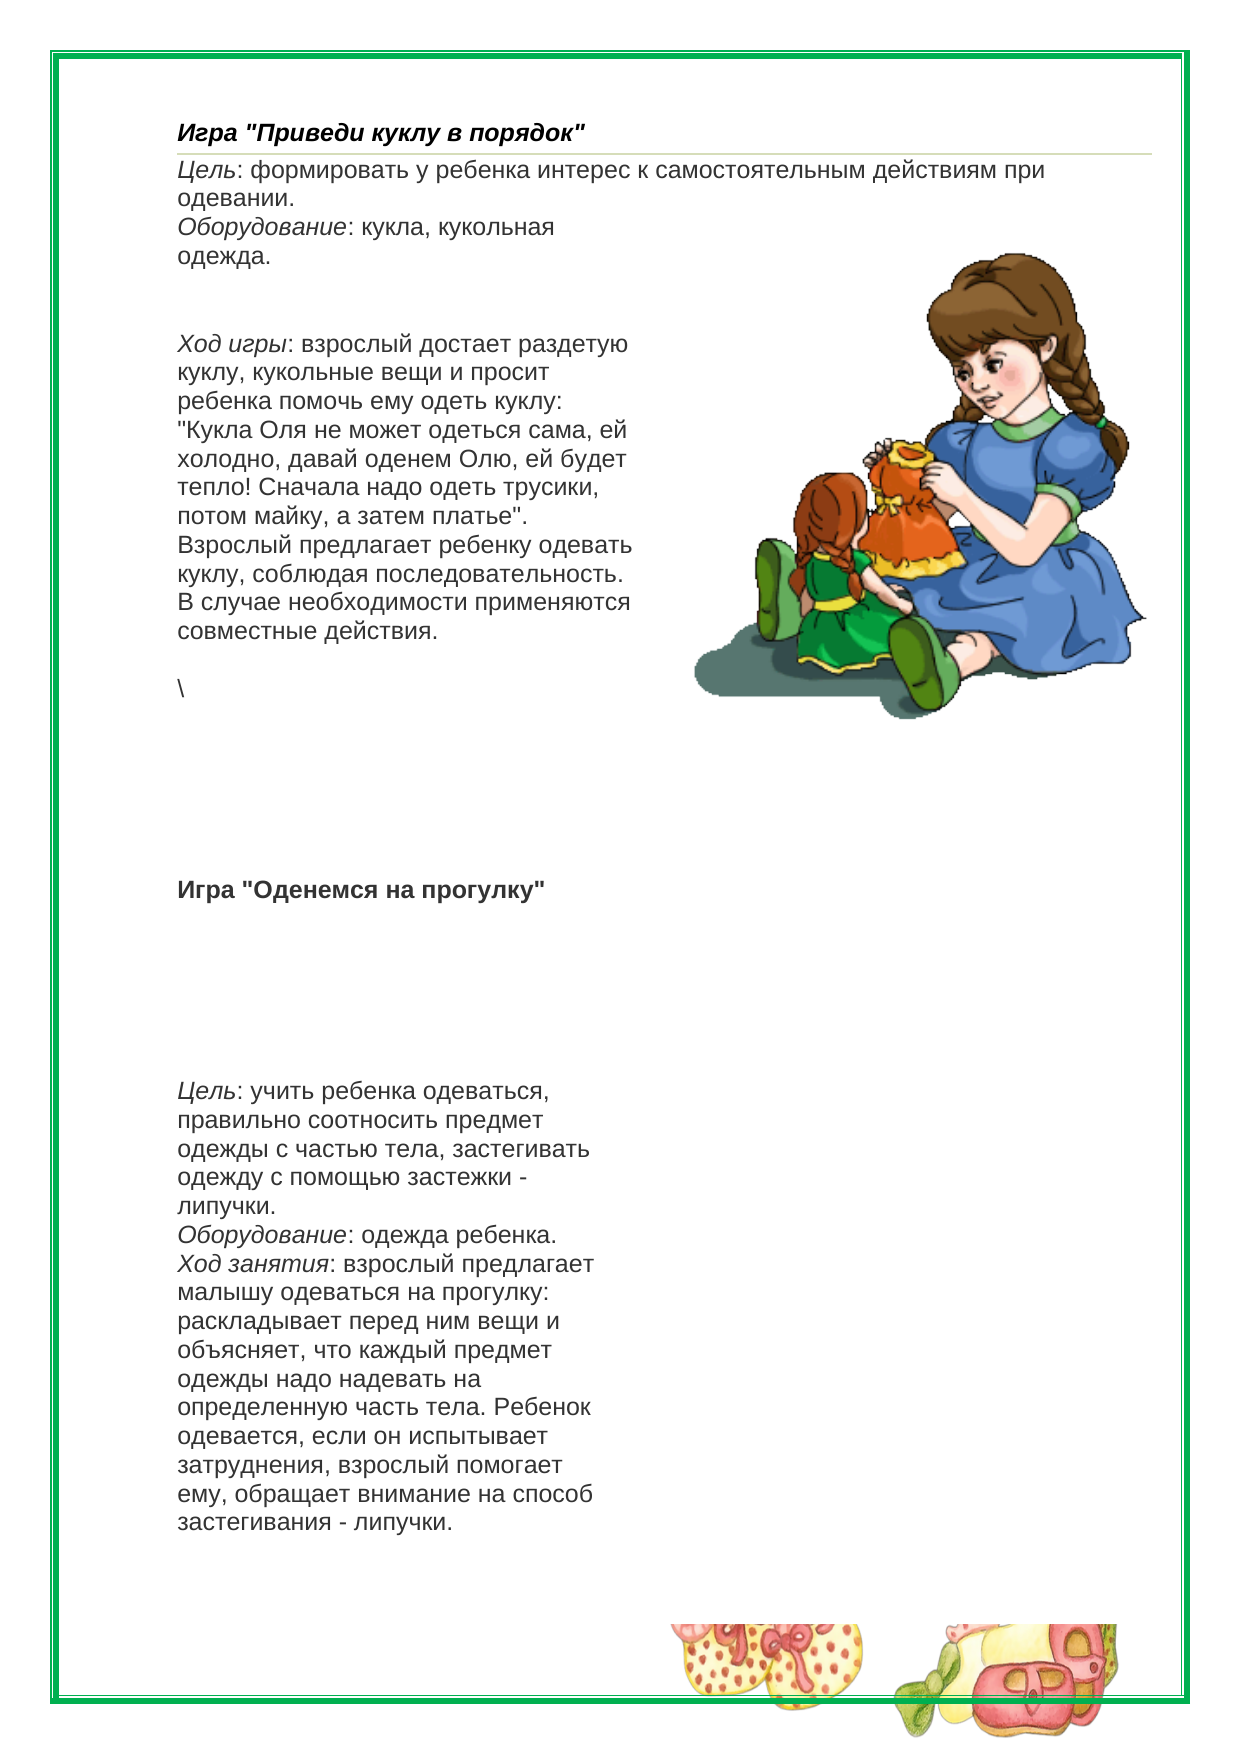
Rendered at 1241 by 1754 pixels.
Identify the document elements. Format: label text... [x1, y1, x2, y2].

text Ход занятия: взрослый предлагает малышу одеваться на прогулку: раскладывает перед ним вещи и объясняет, что каждый предмет одежды надо надевать на определенную часть тела. Ребенок одевается, если он испытывает затруднения, взрослый помогает ему, обращает внимание на способ застегивания - липучки. [177, 1249, 1152, 1536]
text Оборудование: кукла, кукольная одежда. [177, 212, 661, 270]
picture [632, 1704, 1150, 1754]
text Ход игры: взрослый достает раздетую куклу, кукольные вещи и просит ребенка помочь ему одеть куклу: "Кукла Оля не может одеться сама, ей холодно, давай оденем Олю, ей будет тепло! Сначала надо одеть трусики, потом майку, а затем платье". Взрослый предлагает ребенку одевать куклу, соблюдая последовательность. В случае необходимости применяются совместные действия. [177, 329, 661, 645]
picture [632, 1624, 1150, 1695]
text Оборудование: одежда ребенка. [177, 1220, 1152, 1249]
text Цель: учить ребенка одеваться, правильно соотносить предмет одежды с частью тела, застегивать одежду с помощью застежки -липучки. [177, 1076, 1152, 1220]
picture [661, 212, 1180, 730]
text Игра "Приведи куклу в порядок" [177, 118, 1152, 153]
text \ [177, 674, 661, 702]
text Игра "Оденемся на прогулку" [177, 875, 1152, 904]
text Цель: формировать у ребенка интерес к самостоятельным действиям при одевании. [177, 155, 1152, 212]
